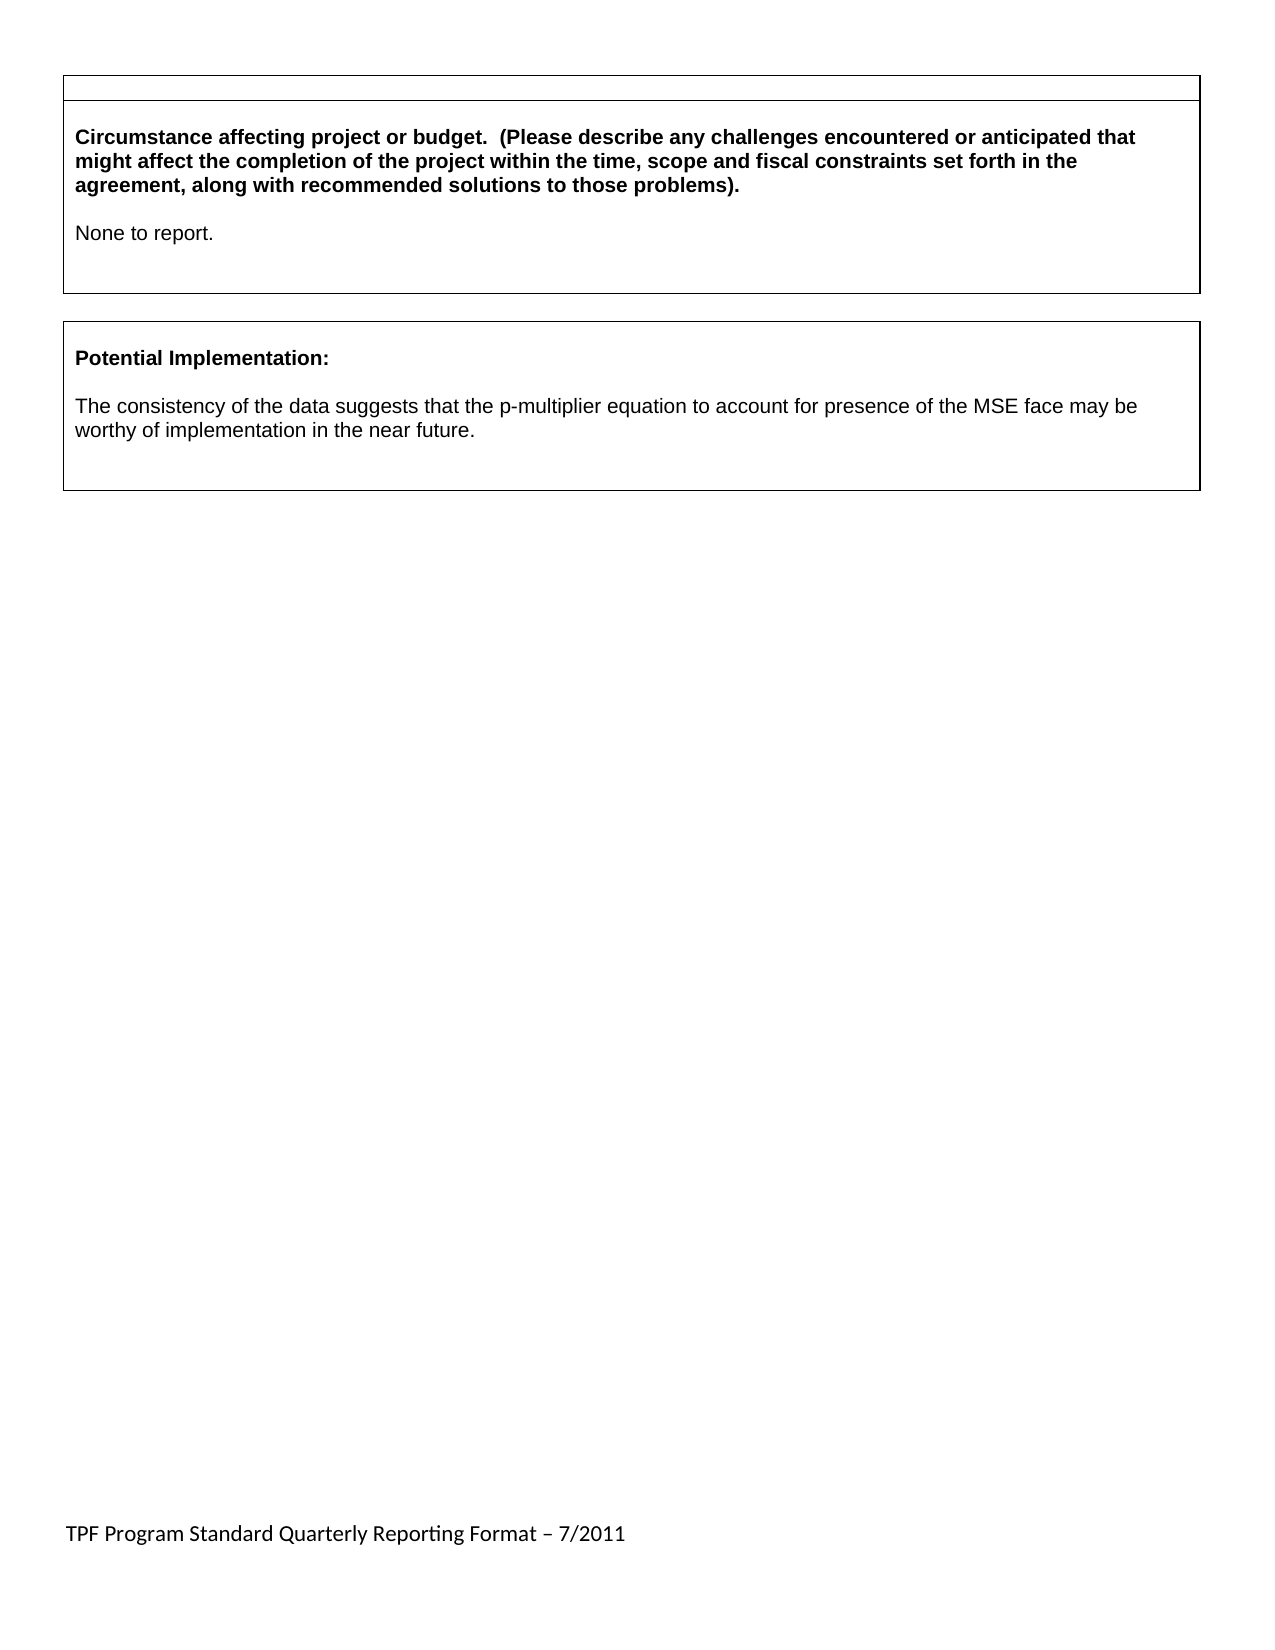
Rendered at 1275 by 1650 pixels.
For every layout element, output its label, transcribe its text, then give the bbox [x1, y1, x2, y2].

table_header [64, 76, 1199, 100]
table_header Potential Implementation: The consistency of the data suggests that the p-multiplier equation to account for presence of the MSE face may be worthy of implementation in the near future. [64, 322, 1199, 490]
table_cell Circumstance affecting project or budget. (Please describe any challenges encountered or anticipated that might affect the completion of the project within the time, scope and fiscal constraints set forth in the agreement, along with recommended solutions to those problems). None to report. [64, 101, 1199, 293]
